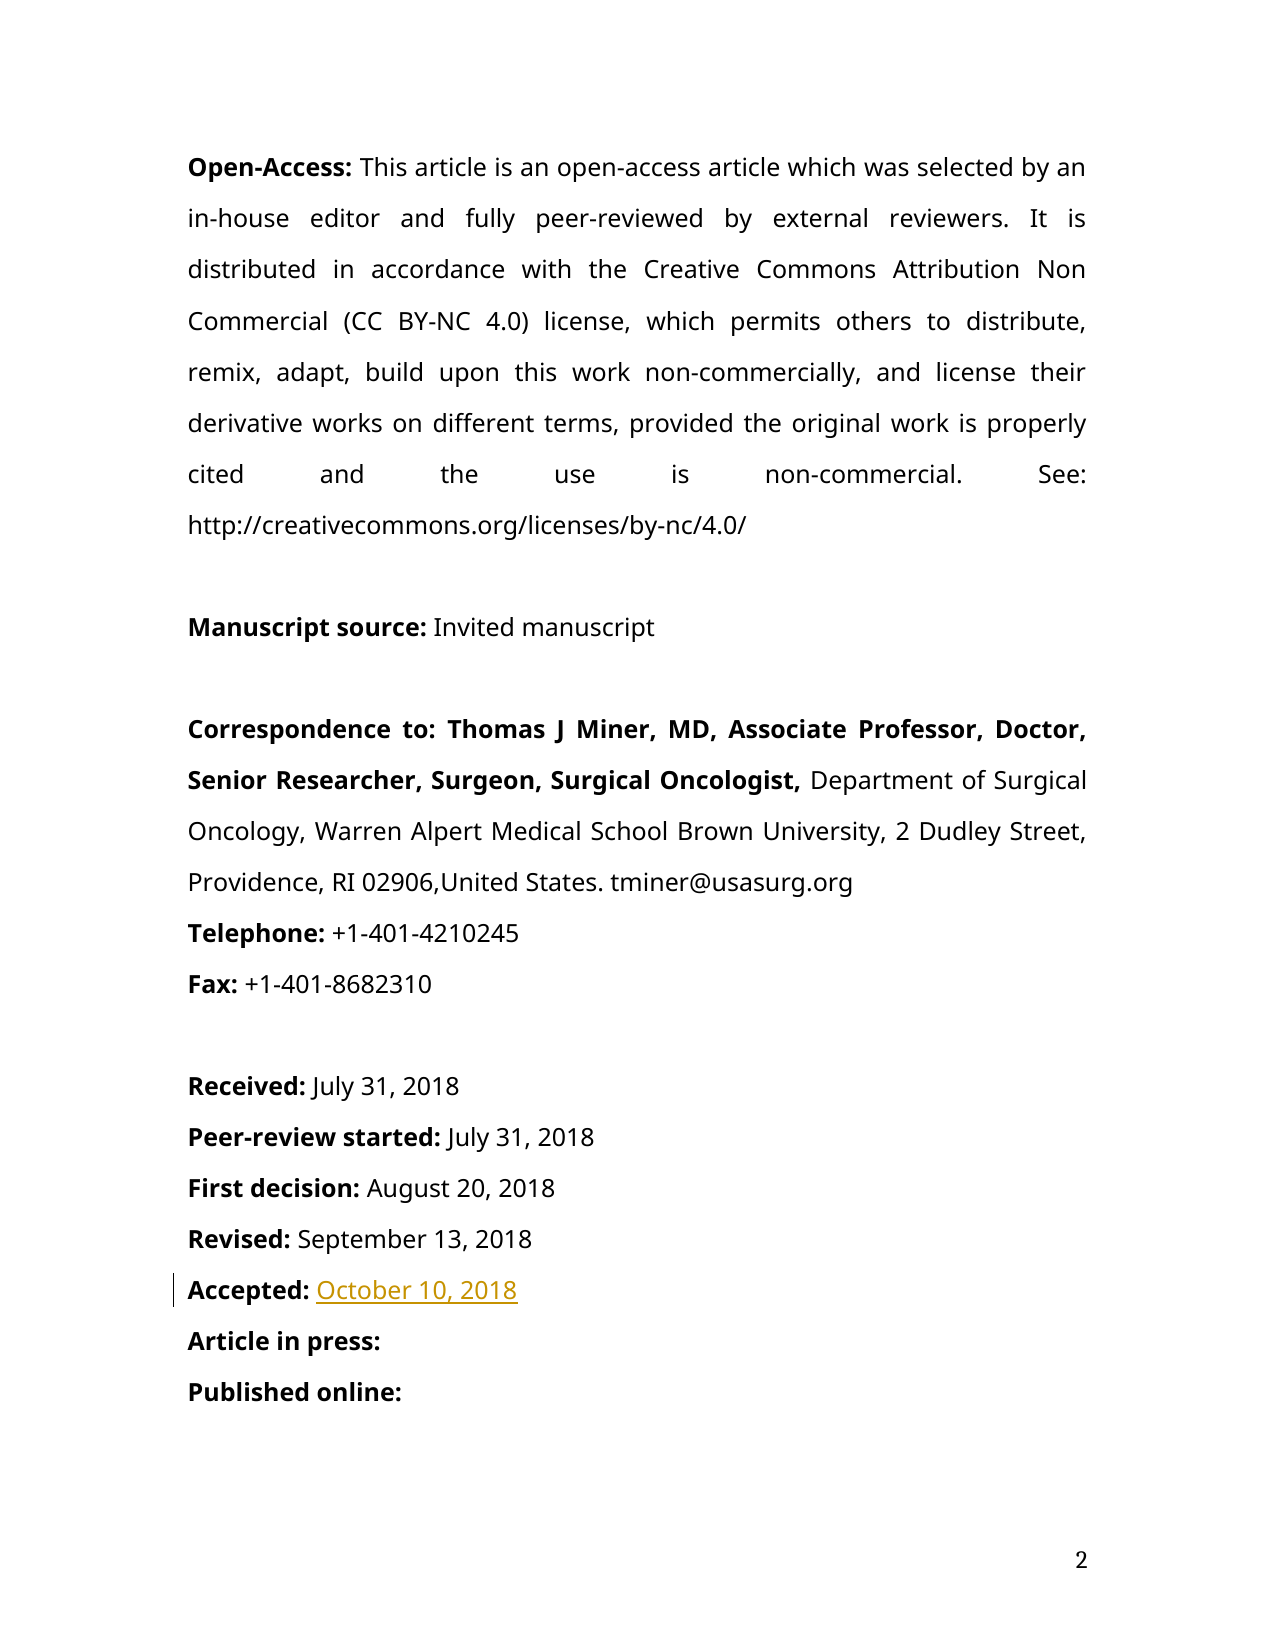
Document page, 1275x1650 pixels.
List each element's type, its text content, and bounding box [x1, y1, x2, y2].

text Correspondence to: Thomas J Miner, MD, Associate Professor, Doctor, Senior Researcher, Surgeon, Surgical Oncologist, Department of Surgical Oncology, Warren Alpert Medical School Brown University, 2 Dudley Street, Providence, RI 02906, United States. tminer@usasurg.org [187, 711, 1087, 899]
text Article in press: [187, 1324, 1087, 1358]
text Telephone: +1-401-4210245 [187, 916, 1087, 950]
text Peer-review started: July 31, 2018 [187, 1120, 1087, 1154]
text Accepted: [187, 1273, 1087, 1307]
text Published online: [187, 1375, 1087, 1409]
text First decision: August 20, 2018 [187, 1171, 1087, 1205]
text Manuscript source: Invited manuscript [187, 609, 1087, 643]
text Open-Access: This article is an open-access article which was selected by an in-house editor and fully peer-reviewed by external reviewers. It is distributed in accordance with the Creative Commons Attribution Non Commercial (CC BY-NC 4.0) license, which permits others to distribute, remix, adapt, build upon this work non-commercially, and license their derivative works on different terms, provided the original work is properly cited and the use is non-commercial. See: http://creativecommons.org/licenses/by-nc/4.0/ [187, 150, 1087, 541]
text Fax: +1-401-8682310 [187, 967, 1087, 1001]
text Revised: September 13, 2018 [187, 1222, 1087, 1256]
text Received: July 31, 2018 [187, 1069, 1087, 1103]
